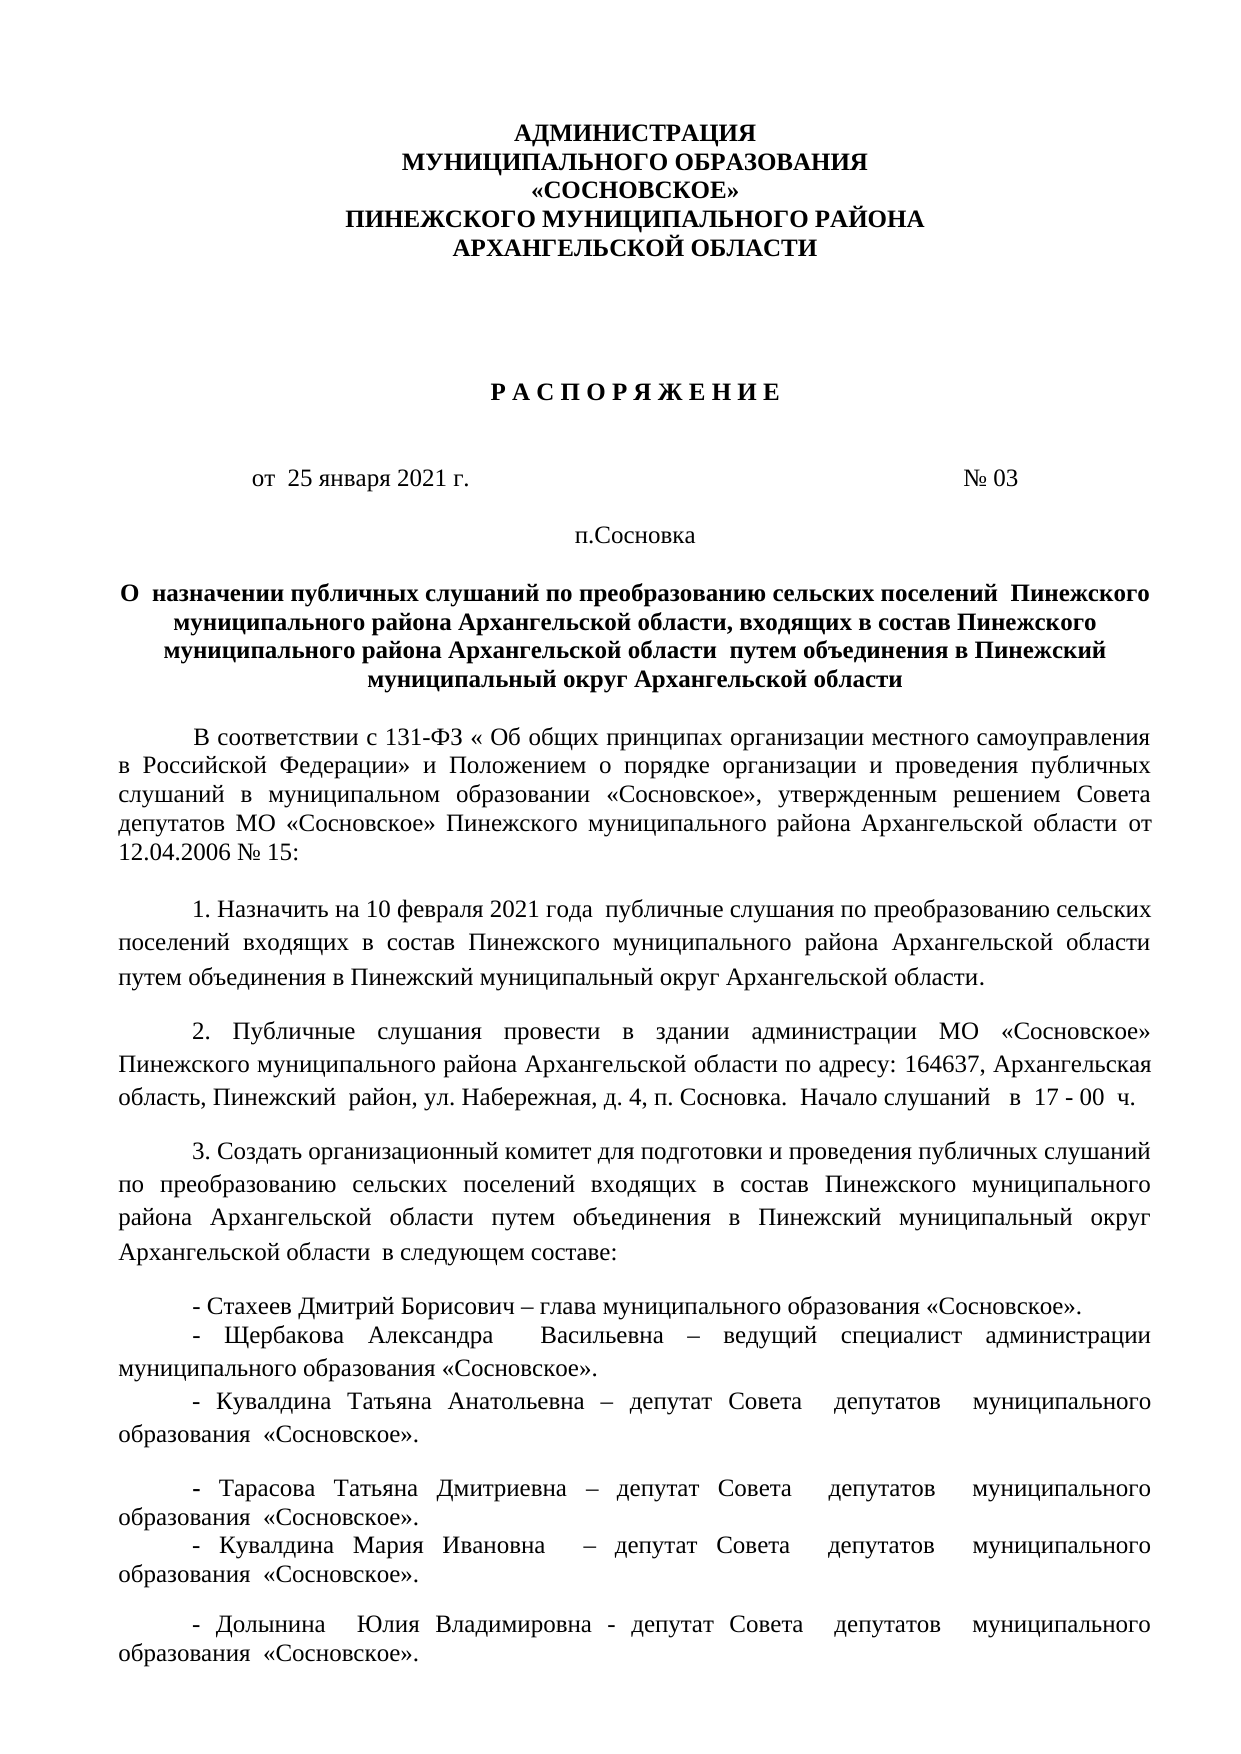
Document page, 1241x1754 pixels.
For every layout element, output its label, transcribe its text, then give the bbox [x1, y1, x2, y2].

title МУНИЦИПАЛЬНОГО ОБРАЗОВАНИЯ [118, 147, 1152, 176]
text В соответствии с 131-ФЗ « Об общих принципах организации местного самоуправления в Российской Федерации» и Положением о порядке организации и проведения публичных слушаний в муниципальном образовании «Сосновское», утвержденным решением Совета депутатов МО «Сосновское» Пинежского муниципального района Архангельской области от 12.04.2006 № 15: [118, 722, 1152, 866]
title АДМИНИСТРАЦИЯ [118, 118, 1152, 147]
text - Кувалдина Мария Ивановна – депутат Совета депутатов муниципального образования «Сосновское». [118, 1531, 1152, 1588]
text п.Сосновка [118, 521, 1152, 549]
title «СОСНОВСКОЕ» [118, 176, 1152, 204]
text от 25 января 2021 г. № 03 [118, 463, 1152, 492]
text О назначении публичных слушаний по преобразованию сельских поселений Пинежского муниципального района Архангельской области, входящих в состав Пинежского муниципального района Архангельской области путем объединения в Пинежский муниципальный округ Архангельской области [118, 578, 1152, 693]
title ПИНЕЖСКОГО МУНИЦИПАЛЬНОГО РАЙОНА [118, 204, 1152, 233]
text 3. Создать организационный комитет для подготовки и проведения публичных слушаний по преобразованию сельских поселений входящих в состав Пинежского муниципального района Архангельской области путем объединения в Пинежский муниципальный округ Архангельской области в следующем составе: [118, 1136, 1152, 1266]
text - Щербакова Александра Васильевна – ведущий специалист администрации муниципального образования «Сосновское». [118, 1320, 1152, 1382]
title АРХАНГЕЛЬСКОЙ ОБЛАСТИ [118, 233, 1152, 262]
text 1. Назначить на 10 февраля 2021 года публичные слушания по преобразованию сельских поселений входящих в состав Пинежского муниципального района Архангельской области путем объединения в Пинежский муниципальный округ Архангельской области. [118, 894, 1152, 991]
text - Кувалдина Татьяна Анатольевна – депутат Совета депутатов муниципального образования «Сосновское». [118, 1386, 1152, 1448]
text - Долынина Юлия Владимировна - депутат Совета депутатов муниципального образования «Сосновское». [118, 1609, 1152, 1666]
text 2. Публичные слушания провести в здании администрации МО «Сосновское» Пинежского муниципального района Архангельской области по адресу: 164637, Архангельская область, Пинежский район, ул. Набережная, д. 4, п. Сосновка. Начало слушаний в 17 - 00 ч. [118, 1016, 1152, 1111]
text Р А С П О Р Я Ж Е Н И Е [118, 377, 1152, 406]
text - Тарасова Татьяна Дмитриевна – депутат Совета депутатов муниципального образования «Сосновское». [118, 1473, 1152, 1531]
text - Стахеев Дмитрий Борисович – глава муниципального образования «Сосновское». [118, 1291, 1152, 1320]
